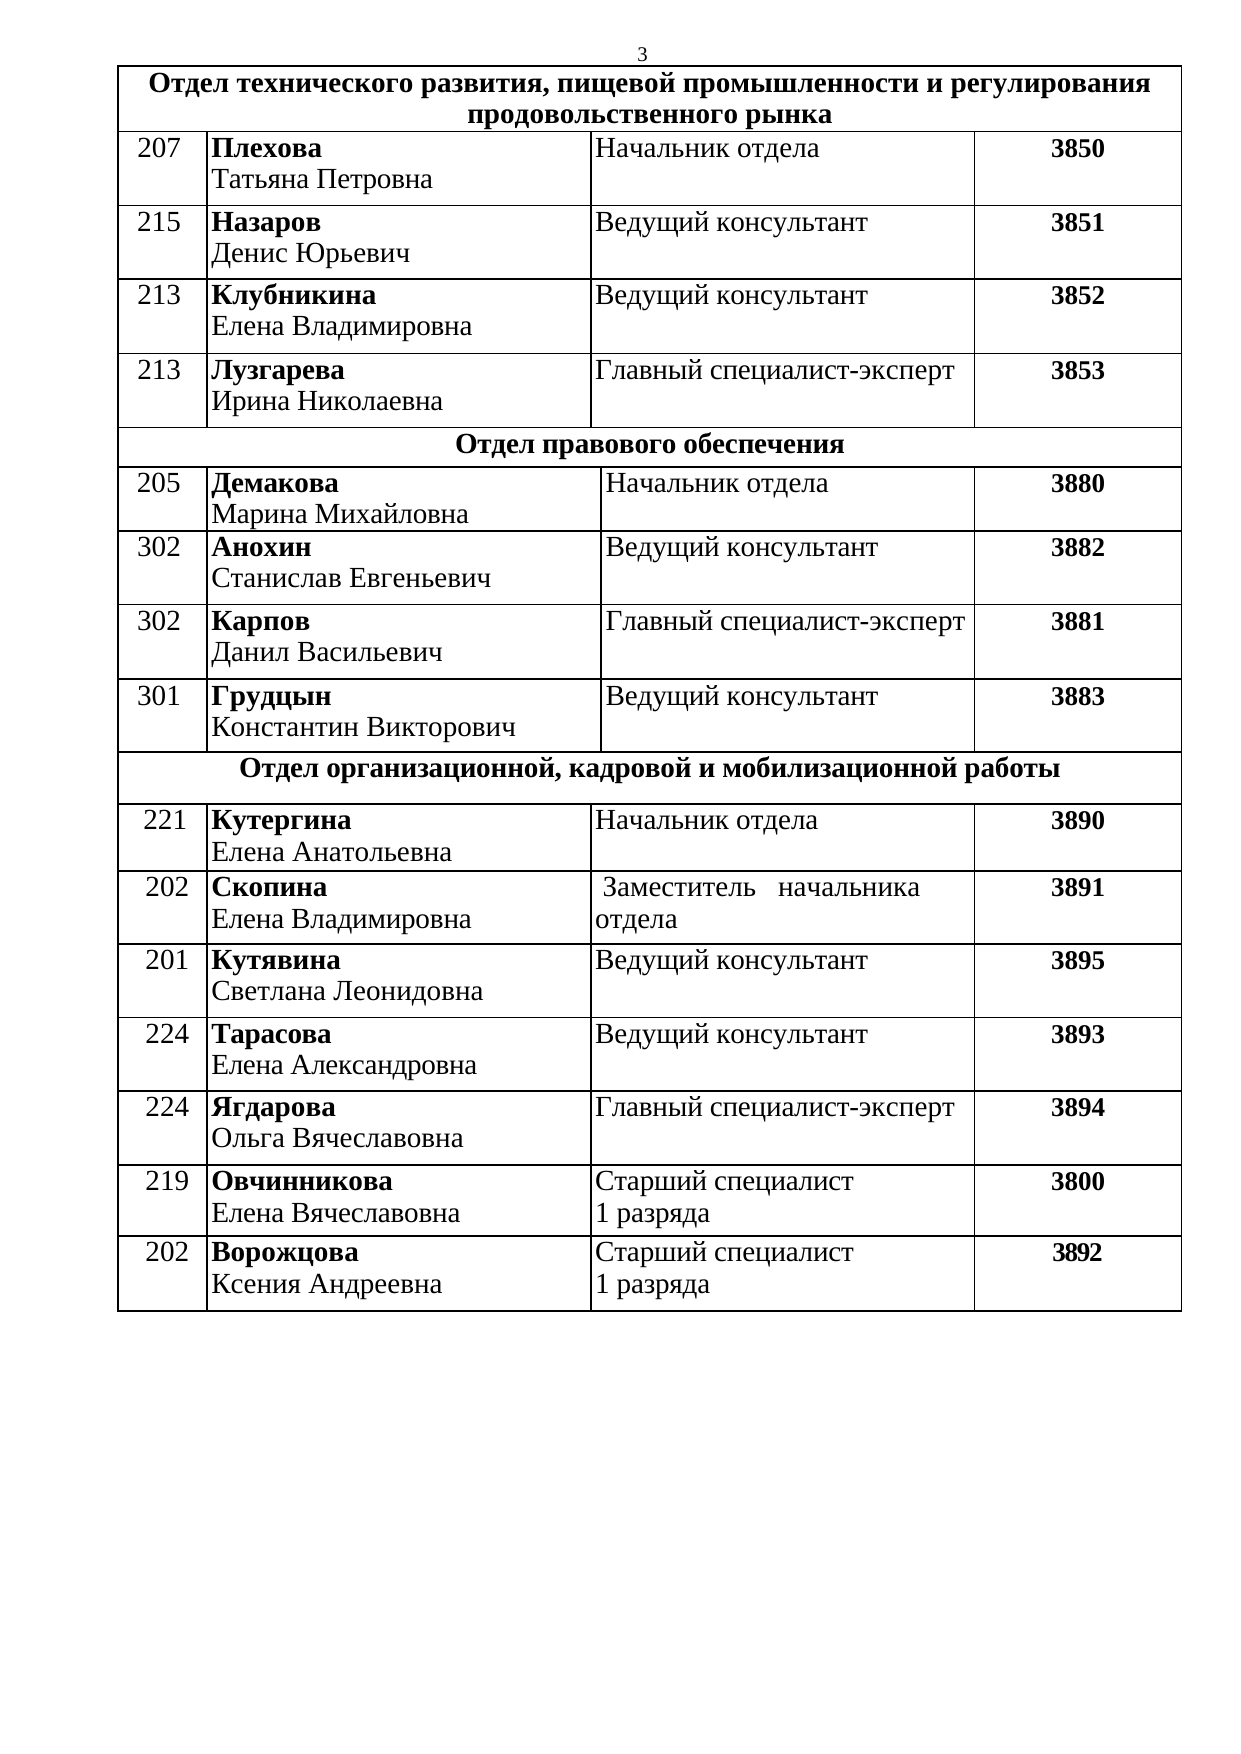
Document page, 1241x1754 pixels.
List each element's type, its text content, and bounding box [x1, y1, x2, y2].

table_cell 3853 [975, 354, 1181, 427]
table_cell 3880 [975, 468, 1181, 530]
table_cell 3882 [975, 532, 1181, 604]
table_cell Отдел технического развития, пищевой промышленности и регулирования продовольственного рынка [119, 67, 1181, 131]
table_cell Ведущий консультант [602, 532, 974, 604]
table_cell 202 [119, 1237, 206, 1310]
table_cell Карпов Данил Васильевич [208, 605, 600, 678]
table_cell Отдел организационной, кадровой и мобилизационной работы [119, 753, 1181, 803]
table_cell Главный специалист-эксперт [592, 1092, 974, 1164]
table_cell 3850 [975, 132, 1181, 204]
table_cell Ведущий консультант [602, 680, 974, 751]
table_cell Назаров Денис Юрьевич [208, 206, 590, 278]
table_cell Ведущий консультант [592, 945, 974, 1017]
table_cell 3800 [975, 1166, 1181, 1235]
table_cell Ведущий консультант [592, 1018, 974, 1090]
table_cell Тарасова Елена Александровна [208, 1018, 590, 1090]
table_cell Клубникина Елена Владимировна [208, 280, 590, 353]
table_cell Заместитель начальника отдела [592, 872, 974, 943]
table_cell 213 [119, 354, 206, 427]
table_cell 224 [119, 1092, 206, 1164]
table_cell 3895 [975, 945, 1181, 1017]
table_cell 215 [119, 206, 206, 278]
table_cell Анохин Станислав Евгеньевич [208, 532, 600, 604]
table_cell Начальник отдела [602, 468, 974, 530]
table_cell Кутергина Елена Анатольевна [208, 805, 590, 870]
table_cell Начальник отдела [592, 805, 974, 870]
table_cell 3894 [975, 1092, 1181, 1164]
table_cell Ягдарова Ольга Вячеславовна [208, 1092, 590, 1164]
table_cell 3851 [975, 206, 1181, 278]
table_cell 201 [119, 945, 206, 1017]
table_cell Овчинникова Елена Вячеславовна [208, 1166, 590, 1235]
table_cell 207 [119, 132, 206, 204]
table_cell 3890 [975, 805, 1181, 870]
table_cell Ведущий консультант [592, 280, 974, 353]
table_cell 3892 [975, 1237, 1181, 1310]
table_cell Лузгарева Ирина Николаевна [208, 354, 590, 427]
table_cell 224 [119, 1018, 206, 1090]
table_cell Главный специалист-эксперт [602, 605, 974, 678]
table_cell Скопина Елена Владимировна [208, 872, 590, 943]
table_cell 213 [119, 280, 206, 353]
table_cell 301 [119, 680, 206, 751]
table_cell Отдел правового обеспечения [119, 428, 1181, 466]
table_cell 3891 [975, 872, 1181, 943]
table_cell 205 [119, 468, 206, 530]
table_cell 202 [119, 872, 206, 943]
table_cell 219 [119, 1166, 206, 1235]
table_cell Кутявина Светлана Леонидовна [208, 945, 590, 1017]
table_cell Плехова Татьяна Петровна [208, 132, 590, 204]
table_cell 3881 [975, 605, 1181, 678]
table_cell Ведущий консультант [592, 206, 974, 278]
table_cell 221 [119, 805, 206, 870]
table_cell Грудцын Константин Викторович [208, 680, 600, 751]
table_cell 3893 [975, 1018, 1181, 1090]
table_cell Старший специалист 1 разряда [592, 1237, 974, 1310]
table_cell Главный специалист-эксперт [592, 354, 974, 427]
table_cell Старший специалист 1 разряда [592, 1166, 974, 1235]
table_cell Начальник отдела [592, 132, 974, 204]
table_cell 302 [119, 605, 206, 678]
table_cell Ворожцова Ксения Андреевна [208, 1237, 590, 1310]
table_cell 302 [119, 532, 206, 604]
